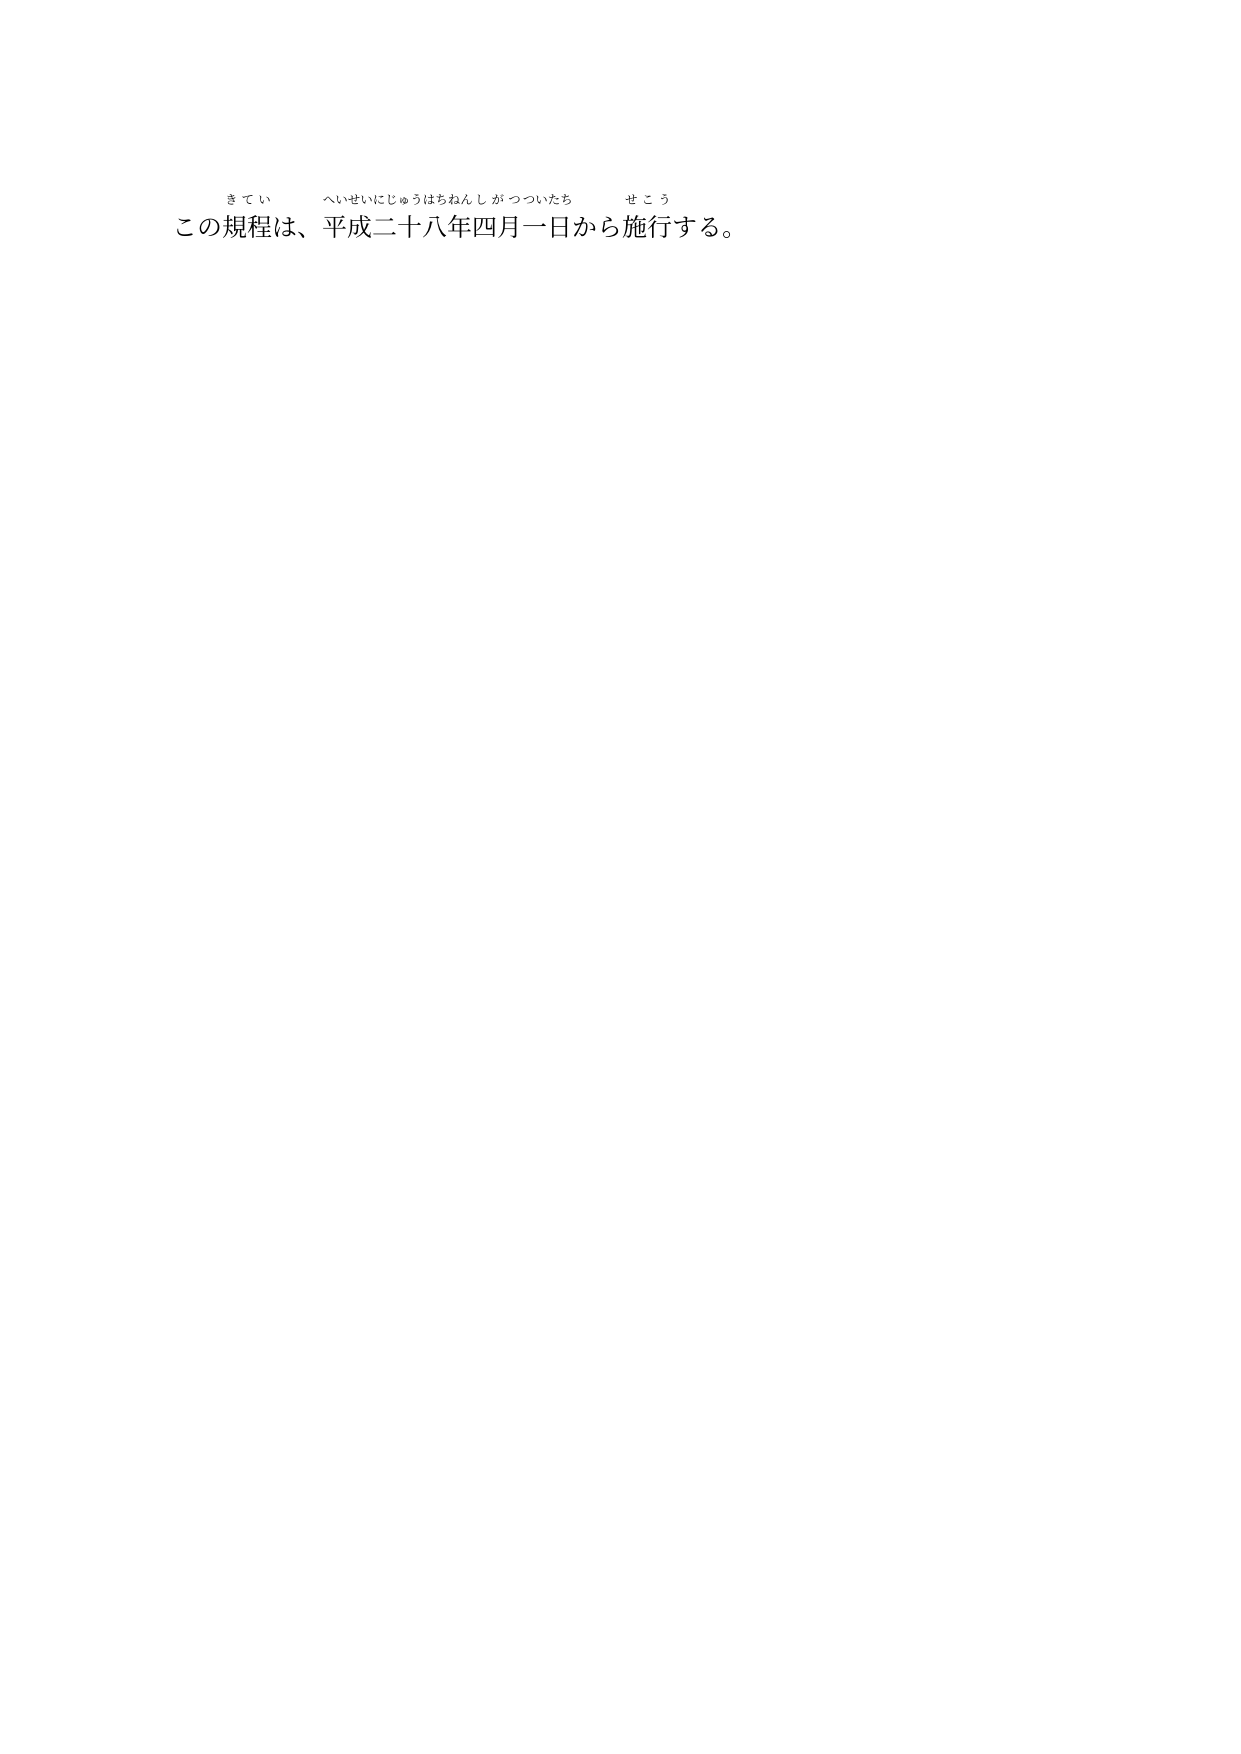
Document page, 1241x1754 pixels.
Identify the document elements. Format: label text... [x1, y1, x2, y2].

text このは、からする。 [148, 179, 1093, 254]
